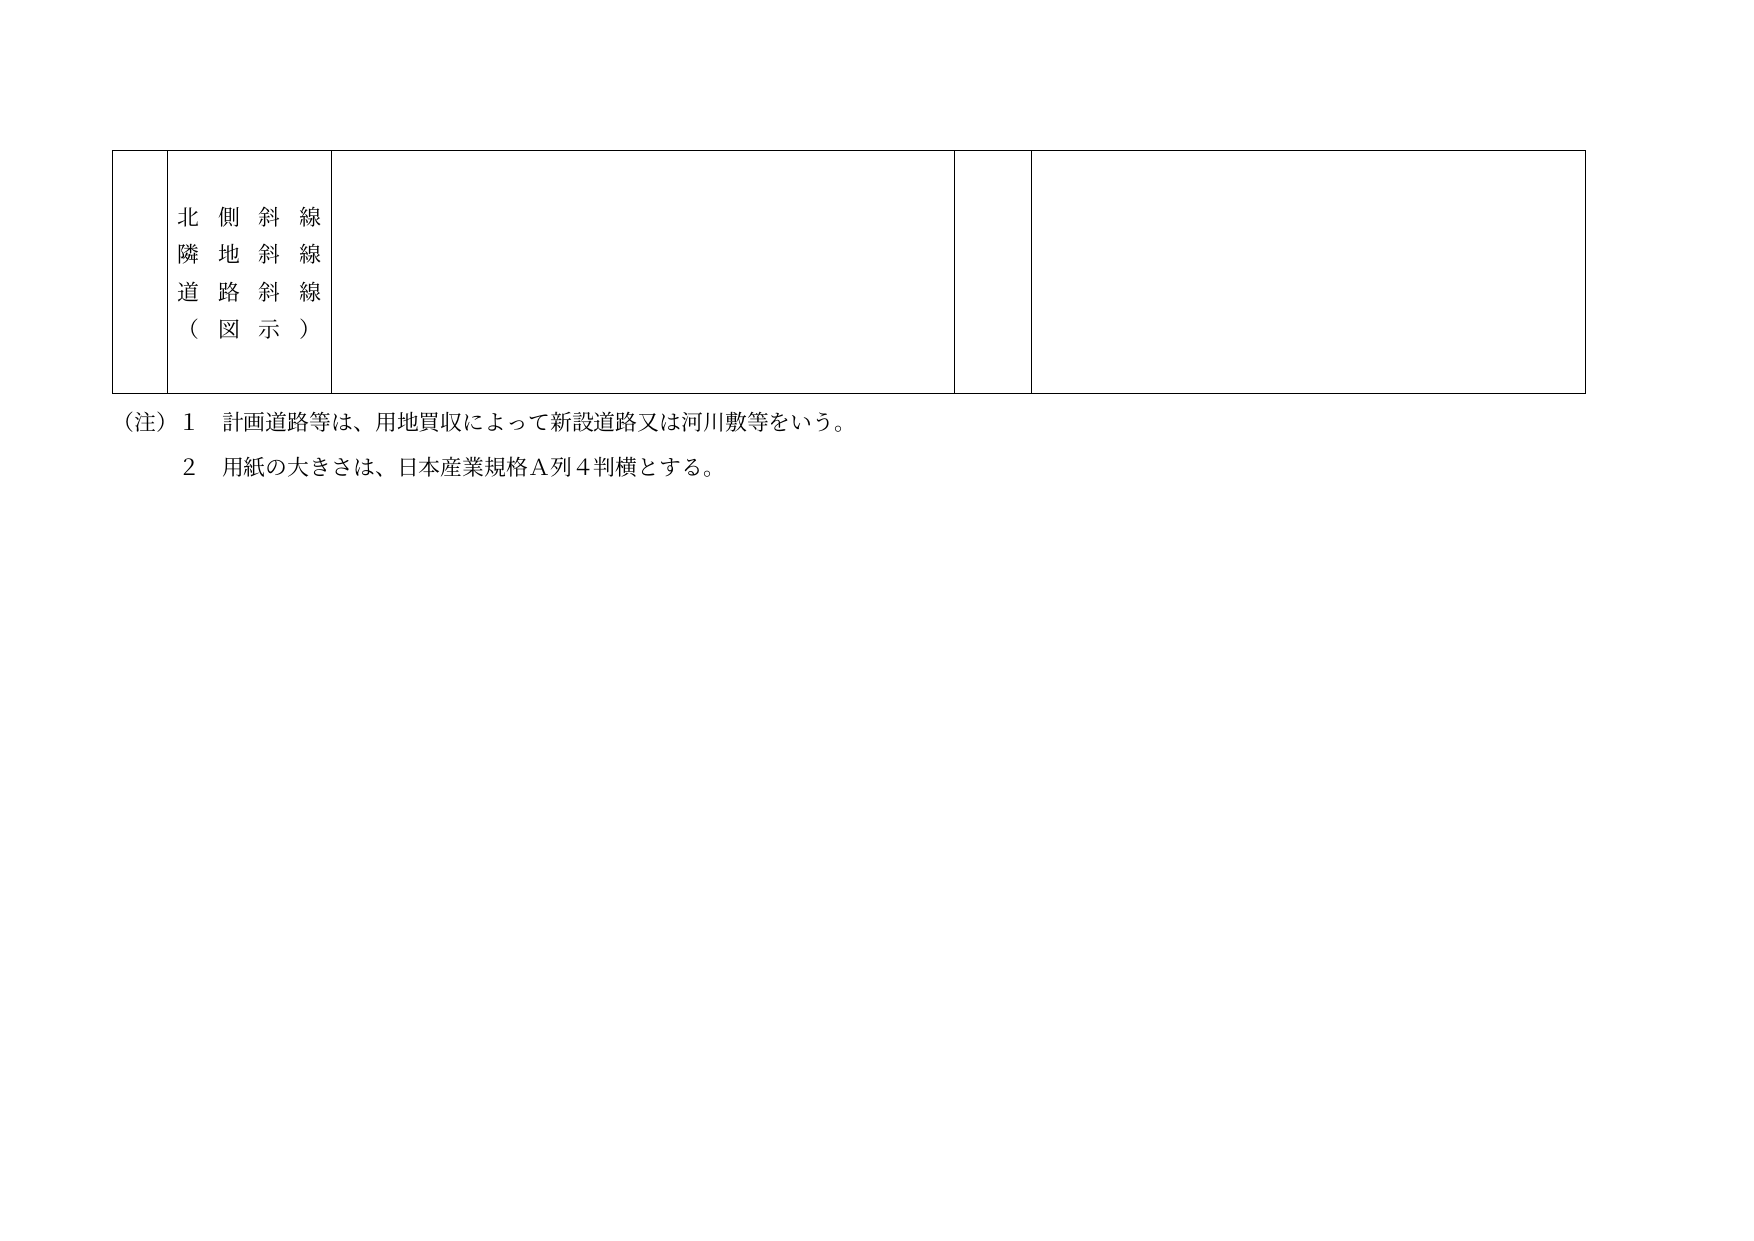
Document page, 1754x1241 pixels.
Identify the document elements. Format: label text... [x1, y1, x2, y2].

text （注）１ 計画道路等は、用地買収によって新設道路又は河川敷等をいう。 [112, 402, 1636, 439]
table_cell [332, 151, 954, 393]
text ２ 用紙の大きさは、日本産業規格Ａ列４判横とする。 [112, 447, 1636, 484]
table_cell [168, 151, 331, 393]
